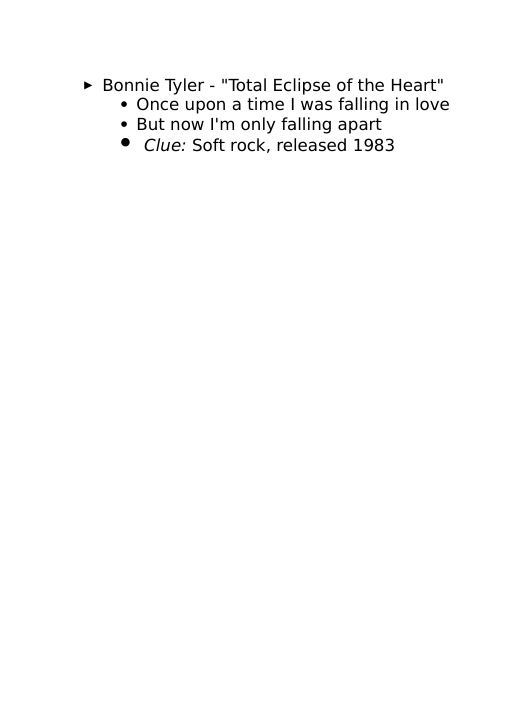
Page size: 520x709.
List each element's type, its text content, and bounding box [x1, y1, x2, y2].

list Clue: Soft rock, released 1983 [121, 134, 502, 157]
list Once upon a time I was falling in love [121, 95, 502, 115]
list But now I'm only falling apart [121, 115, 502, 134]
list Bonnie Tyler - "Total Eclipse of the Heart" [83, 76, 502, 95]
